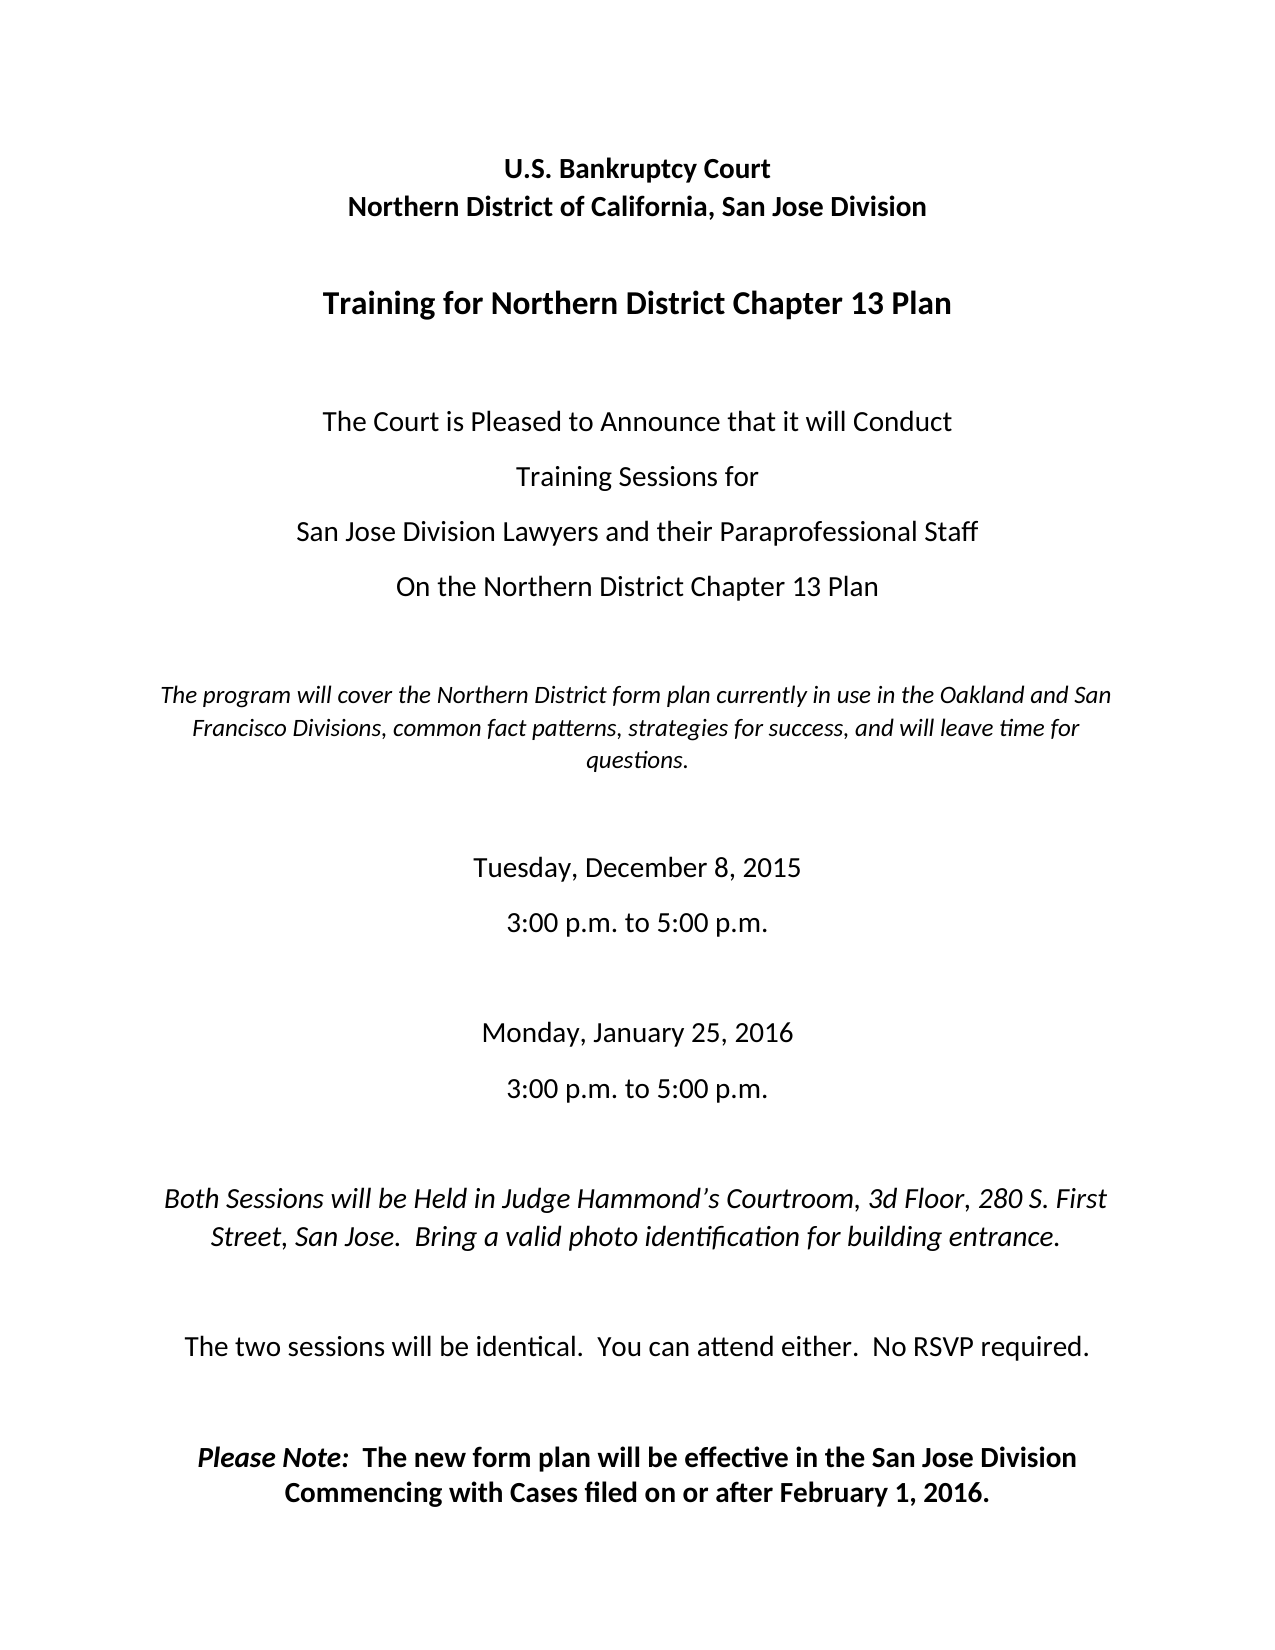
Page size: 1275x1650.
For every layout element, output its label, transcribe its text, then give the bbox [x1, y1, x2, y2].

text U.S. Bankruptcy Court [150, 150, 1125, 186]
text 3:00 p.m. to 5:00 p.m. [150, 904, 1125, 940]
text The Court is Pleased to Announce that it will Conduct [150, 403, 1125, 439]
text Tuesday, December 8, 2015 [150, 849, 1125, 885]
text Please Note: The new form plan will be effective in the San Jose Division [150, 1439, 1125, 1474]
text Monday, January 25, 2016 [150, 1014, 1125, 1050]
text On the Northern District Chapter 13 Plan [150, 568, 1125, 604]
text Northern District of California, San Jose Division [150, 188, 1125, 224]
text Training for Northern District Chapter 13 Plan [150, 282, 1125, 323]
text Both Sessions will be Held in Judge Hammond’s Courtroom, 3d Floor, 280 S. First Street, San Jose. Bring a valid photo identification for building entrance. [150, 1180, 1125, 1254]
text San Jose Division Lawyers and their Paraprofessional Staff [150, 513, 1125, 549]
text Commencing with Cases filed on or after February 1, 2016. [150, 1474, 1125, 1510]
text 3:00 p.m. to 5:00 p.m. [150, 1070, 1125, 1105]
text Training Sessions for [150, 458, 1125, 494]
text The two sessions will be identical. You can attend either. No RSVP required. [150, 1328, 1125, 1364]
text The program will cover the Northern District form plan currently in use in the Oakland and San Francisco Divisions, common fact patterns, strategies for success, and will leave time for questions. [150, 679, 1125, 775]
